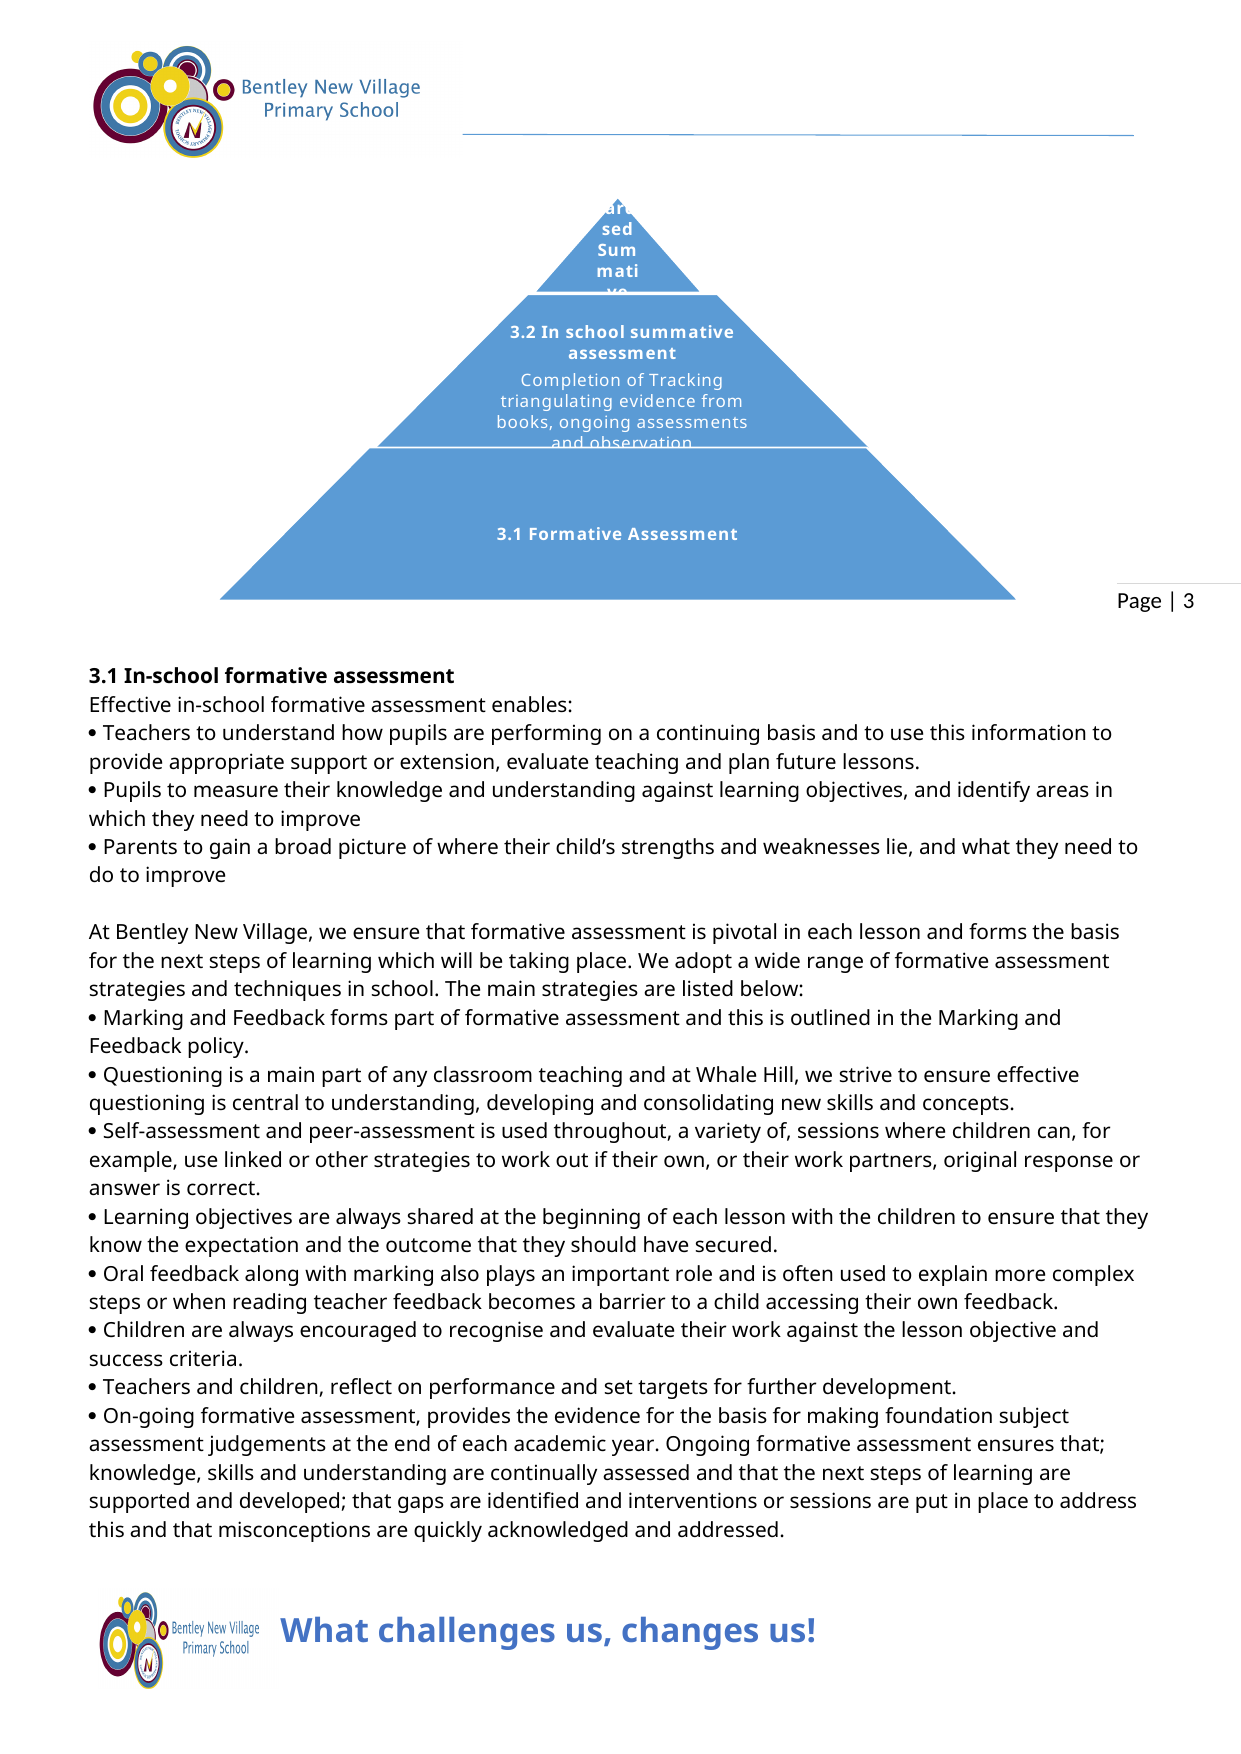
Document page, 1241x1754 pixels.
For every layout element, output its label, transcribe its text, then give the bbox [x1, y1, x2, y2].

picture [88, 41, 463, 158]
text Oral feedback along with marking also plays an important role and is often used to explain more complex steps or when reading teacher feedback becomes a barrier to a child accessing their own feedback. [89, 1259, 1152, 1316]
text Teachers and children, reflect on performance and set targets for further development. [89, 1372, 1152, 1401]
picture [97, 1588, 279, 1689]
text Learning objectives are always shared at the beginning of each lesson with the children to ensure that they know the expectation and the outcome that they should have secured. [89, 1202, 1152, 1259]
text On-going formative assessment, provides the evidence for the basis for making foundation subject assessment judgements at the end of each academic year. Ongoing formative assessment ensures that; knowledge, skills and understanding are continually assessed and that the next steps of learning are supported and developed; that gaps are identified and interventions or sessions are put in place to address this and that misconceptions are quickly acknowledged and addressed. [89, 1401, 1152, 1543]
text Marking and Feedback forms part of formative assessment and this is outlined in the Marking and Feedback policy. [89, 1003, 1152, 1060]
text 3.1 In-school formative assessment [89, 662, 1152, 690]
text Self-assessment and peer-assessment is used throughout, a variety of, sessions where children can, for example, use linked or other strategies to work out if their own, or their work partners, original response or answer is correct. [89, 1117, 1152, 1202]
text Teachers to understand how pupils are performing on a continuing basis and to use this information to provide appropriate support or extension, evaluate teaching and plan future lessons. [89, 718, 1152, 775]
text At Bentley New Village, we ensure that formative assessment is pivotal in each lesson and forms the basis for the next steps of learning which will be taking place. We adopt a wide range of formative assessment strategies and techniques in school. The main strategies are listed below: [89, 917, 1152, 1003]
text Parents to gain a broad picture of where their child’s strengths and weaknesses lie, and what they need to do to improve [89, 832, 1152, 889]
text Pupils to measure their knowledge and understanding against learning objectives, and identify areas in which they need to improve [89, 775, 1152, 832]
text Effective in-school formative assessment enables: [89, 690, 1152, 718]
text Children are always encouraged to recognise and evaluate their work against the lesson objective and success criteria. [89, 1316, 1152, 1372]
text Questioning is a main part of any classroom teaching and at Whale Hill, we strive to ensure effective questioning is central to understanding, developing and consolidating new skills and concepts. [89, 1060, 1152, 1117]
